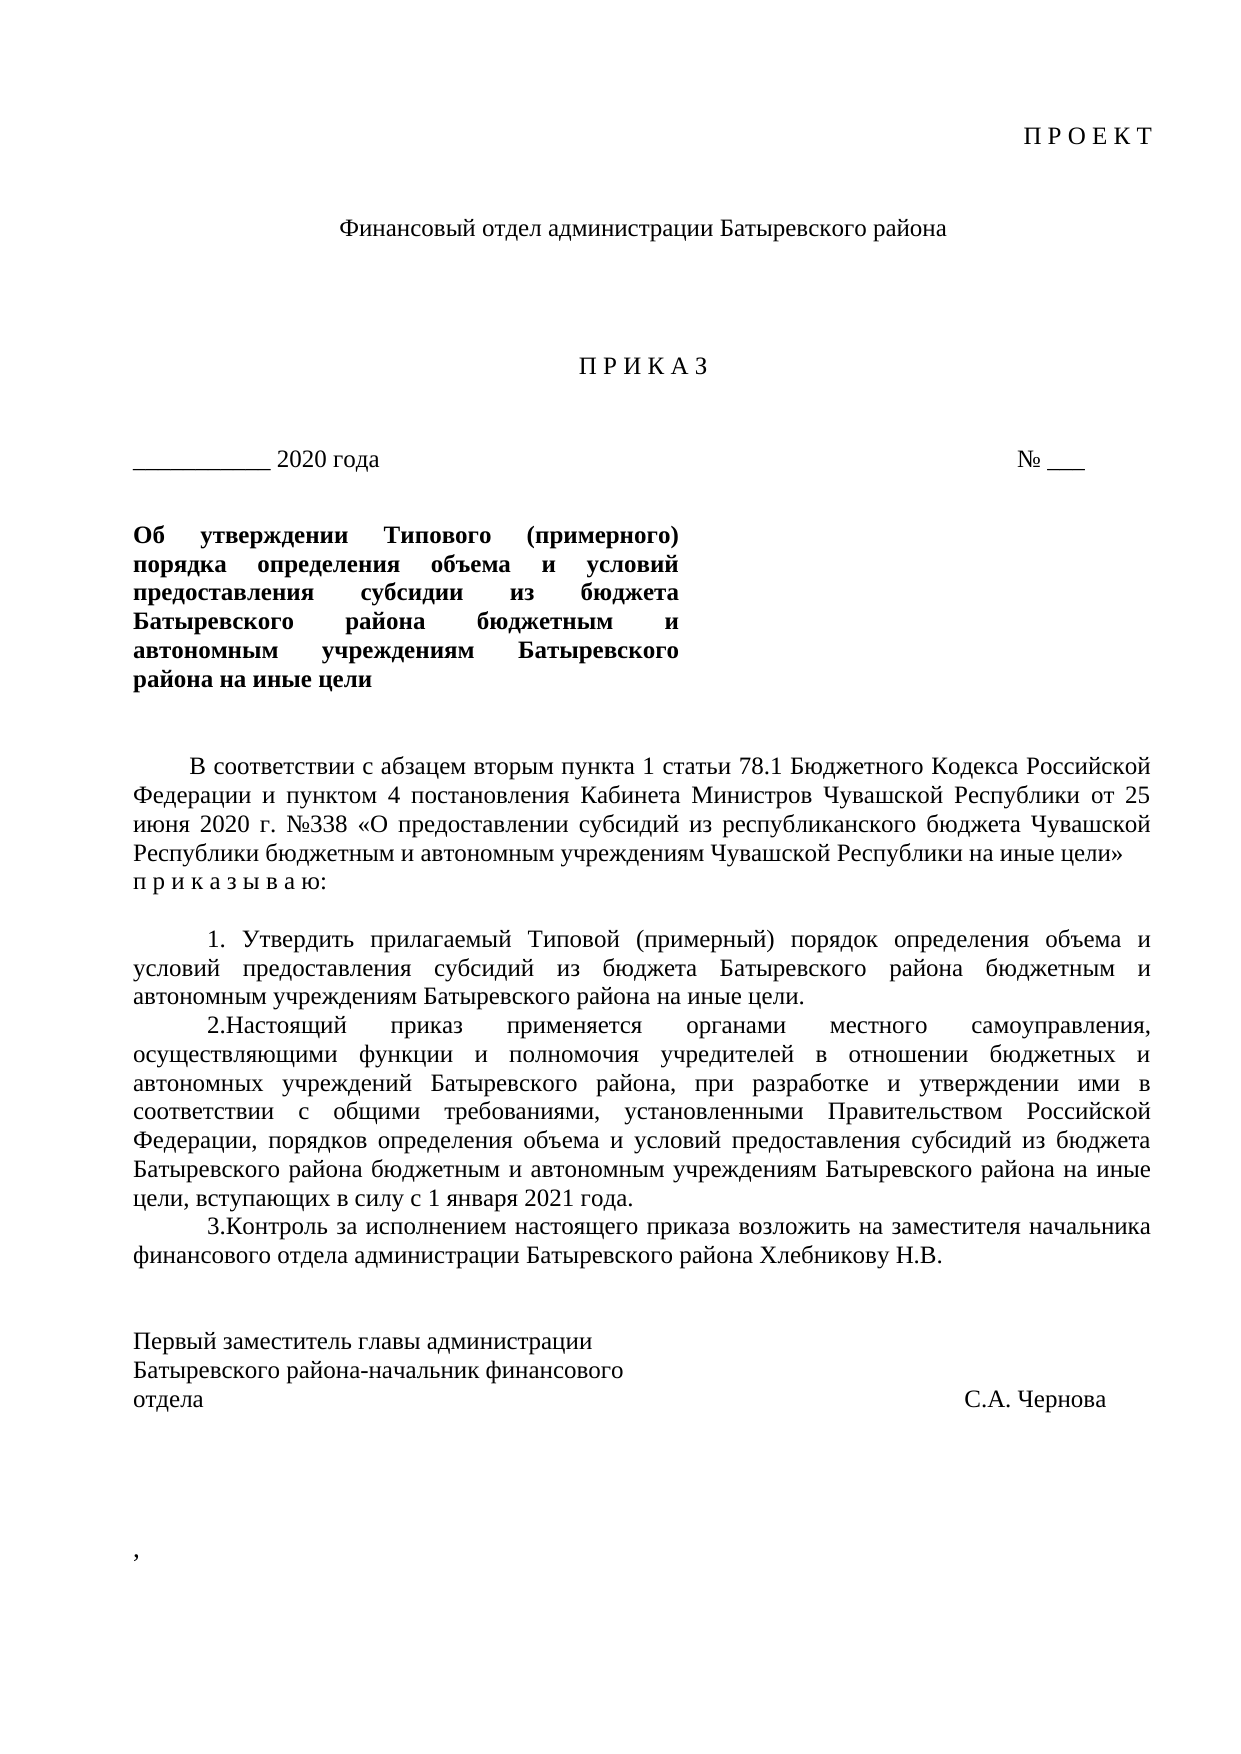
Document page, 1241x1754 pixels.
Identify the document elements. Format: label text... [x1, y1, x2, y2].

text Батыревского района-начальник финансового [133, 1355, 1152, 1384]
text Первый заместитель главы администрации [133, 1326, 1152, 1355]
text 3.Контроль за исполнением настоящего приказа возложить на заместителя начальника финансового отдела администрации Батыревского района Хлебникову Н.В. [133, 1211, 1152, 1269]
text п р и к а з ы в а ю: [133, 866, 1152, 895]
text Финансовый отдел администрации Батыревского района [134, 213, 1152, 242]
text ___________ 2020 года № ___ [133, 443, 1152, 473]
text П Р И К А З [134, 351, 1152, 381]
text В соответствии с абзацем вторым пункта 1 статьи 78.1 Бюджетного Кодекса Российской Федерации и пунктом 4 постановления Кабинета Министров Чувашской Республики от 25 июня 2020 г. №338 «О предоставлении субсидий из республиканского бюджета Чувашской Республики бюджетным и автономным учреждениям Чувашской Республики на иные цели» [133, 751, 1152, 866]
text отдела С.А. Чернова [133, 1384, 1152, 1413]
text 2.Настоящий приказ применяется органами местного самоуправления, осуществляющими функции и полномочия учредителей в отношении бюджетных и автономных учреждений Батыревского района, при разработке и утверждении ими в соответствии с общими требованиями, установленными Правительством Российской Федерации, порядков определения объема и условий предоставления субсидий из бюджета Батыревского района бюджетным и автономным учреждениям Батыревского района на иные цели, вступающих в силу с 1 января 2021 года. [133, 1010, 1152, 1211]
text П Р О Е К Т [134, 121, 1152, 150]
text Об утверждении Типового (примерного) порядка определения объема и условий предоставления субсидии из бюджета Батыревского района бюджетным и автономным учреждениям Батыревского района на иные цели [133, 520, 679, 692]
text , [133, 1532, 1152, 1563]
text 1. Утвердить прилагаемый Типовой (примерный) порядок определения объема и условий предоставления субсидий из бюджета Батыревского района бюджетным и автономным учреждениям Батыревского района на иные цели. [133, 924, 1152, 1010]
